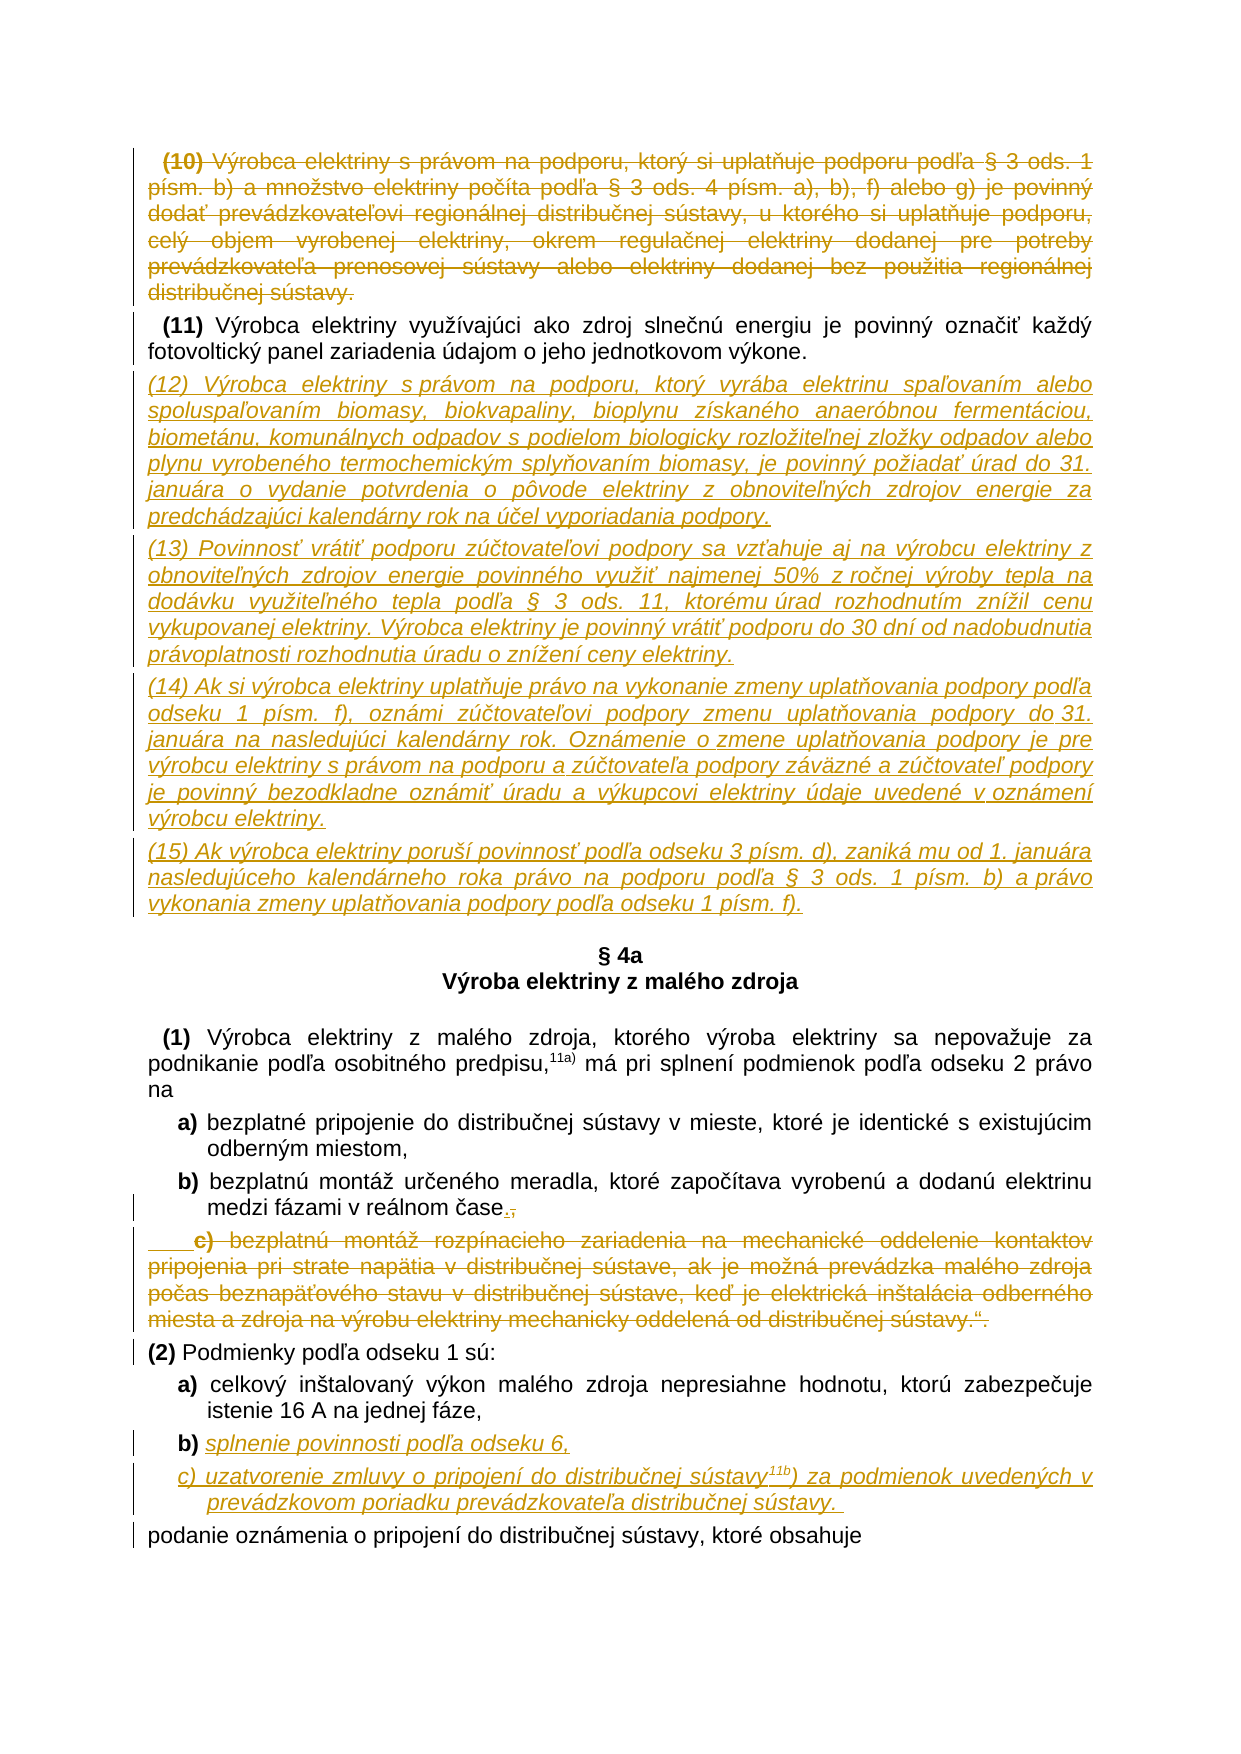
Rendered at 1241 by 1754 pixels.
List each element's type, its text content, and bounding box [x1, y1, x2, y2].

text (2) Podmienky podľa odseku 1 sú: [148, 1338, 1093, 1365]
text (1) Výrobca elektriny z malého zdroja, ktorého výroba elektriny sa nepovažuje za podnikanie podľa osobitného predpisu,11a) má pri splnení podmienok podľa odseku 2 právo na [148, 1024, 1093, 1103]
text § 4a Výroba elektriny z malého zdroja [148, 942, 1093, 994]
text b) bezplatnú montáž určeného meradla, ktoré započítava vyrobenú a dodanú elektrinu medzi fázami v reálnom čase [177, 1168, 1093, 1221]
text a) bezplatné pripojenie do distribučnej sústavy v mieste, ktoré je identické s existujúcim odberným miestom, [177, 1109, 1093, 1162]
text b) [177, 1430, 1093, 1456]
text a) celkový inštalovaný výkon malého zdroja nepresiahne hodnotu, ktorú zabezpečuje istenie 16 A na jednej fáze, [177, 1371, 1093, 1424]
text (11) Výrobca elektriny využívajúci ako zdroj slnečnú energiu je povinný označiť každý fotovoltický panel zariadenia údajom o jeho jednotkovom výkone. [148, 312, 1093, 365]
